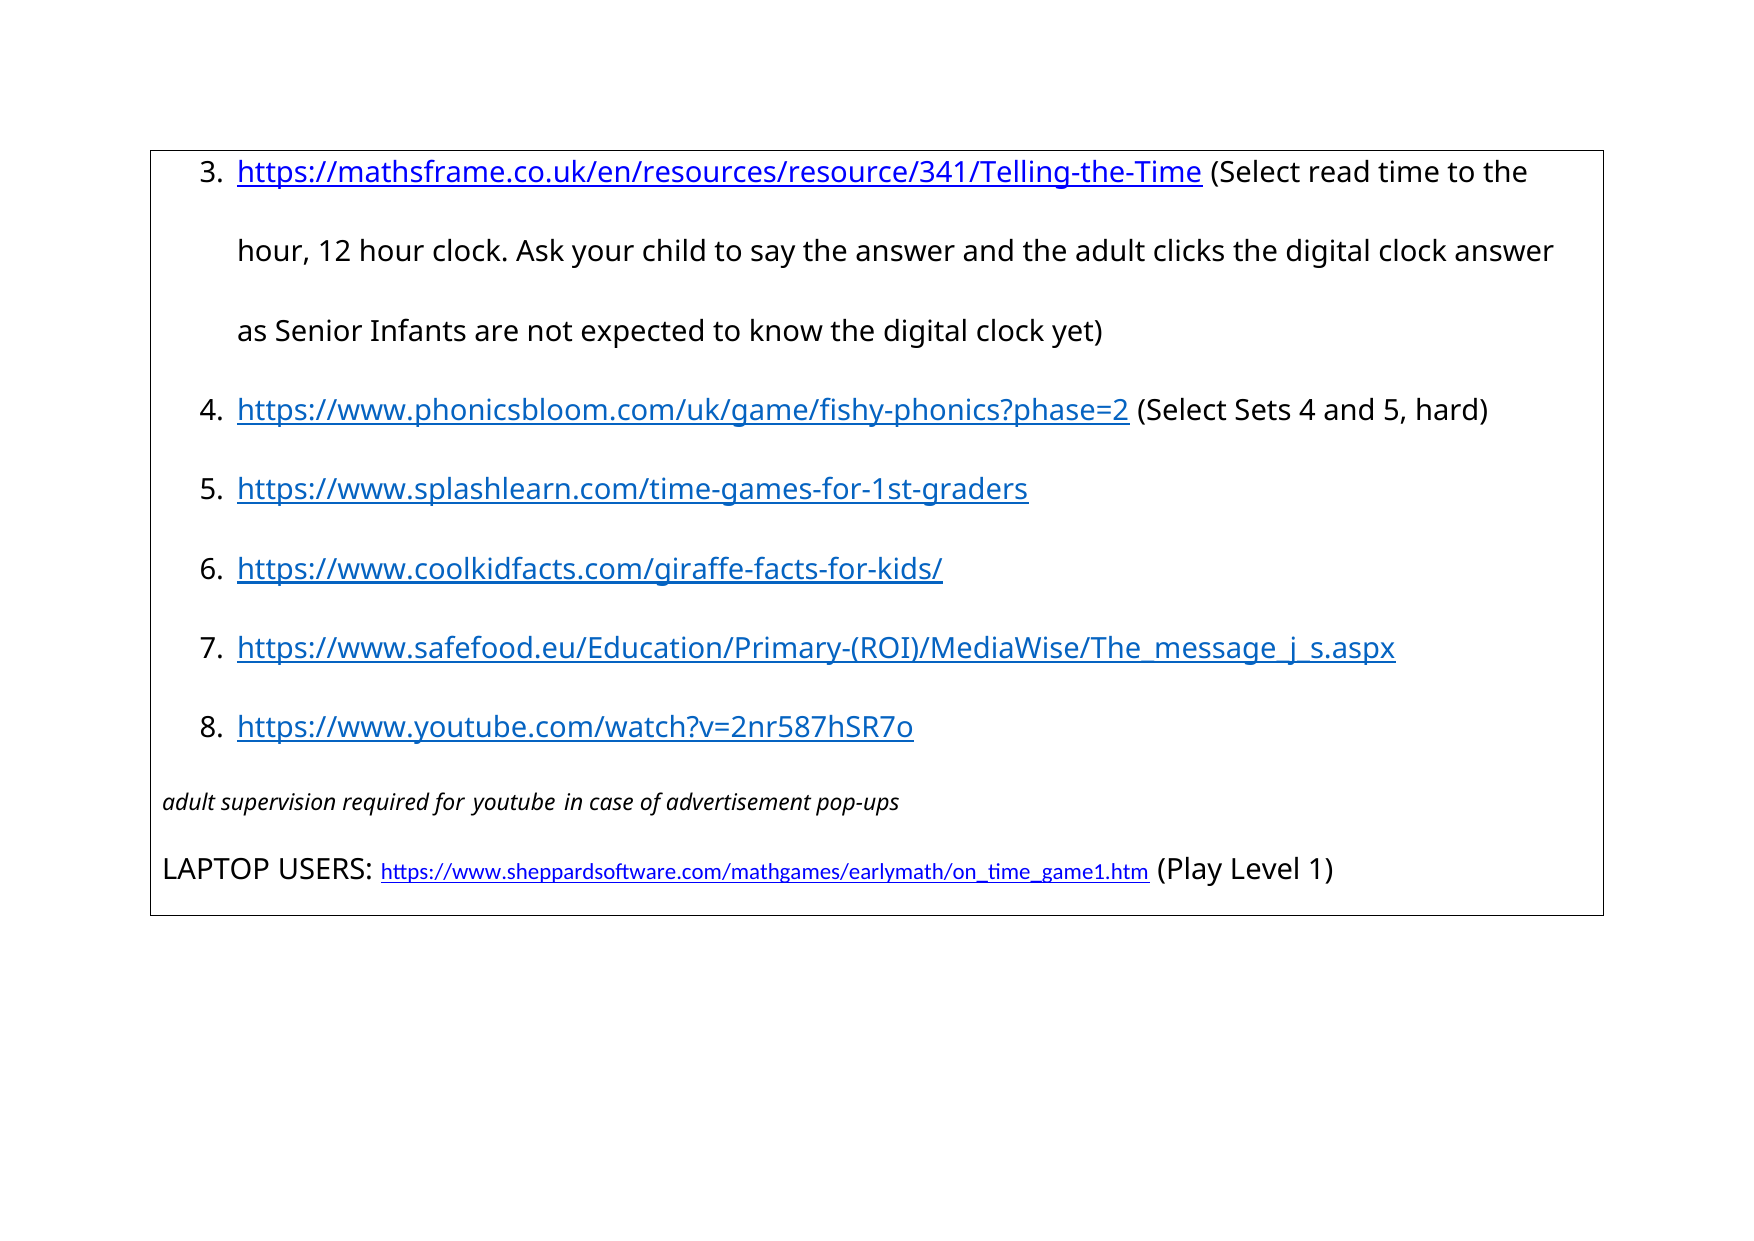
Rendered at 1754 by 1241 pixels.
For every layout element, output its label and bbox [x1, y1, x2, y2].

table_cell [151, 151, 1603, 914]
